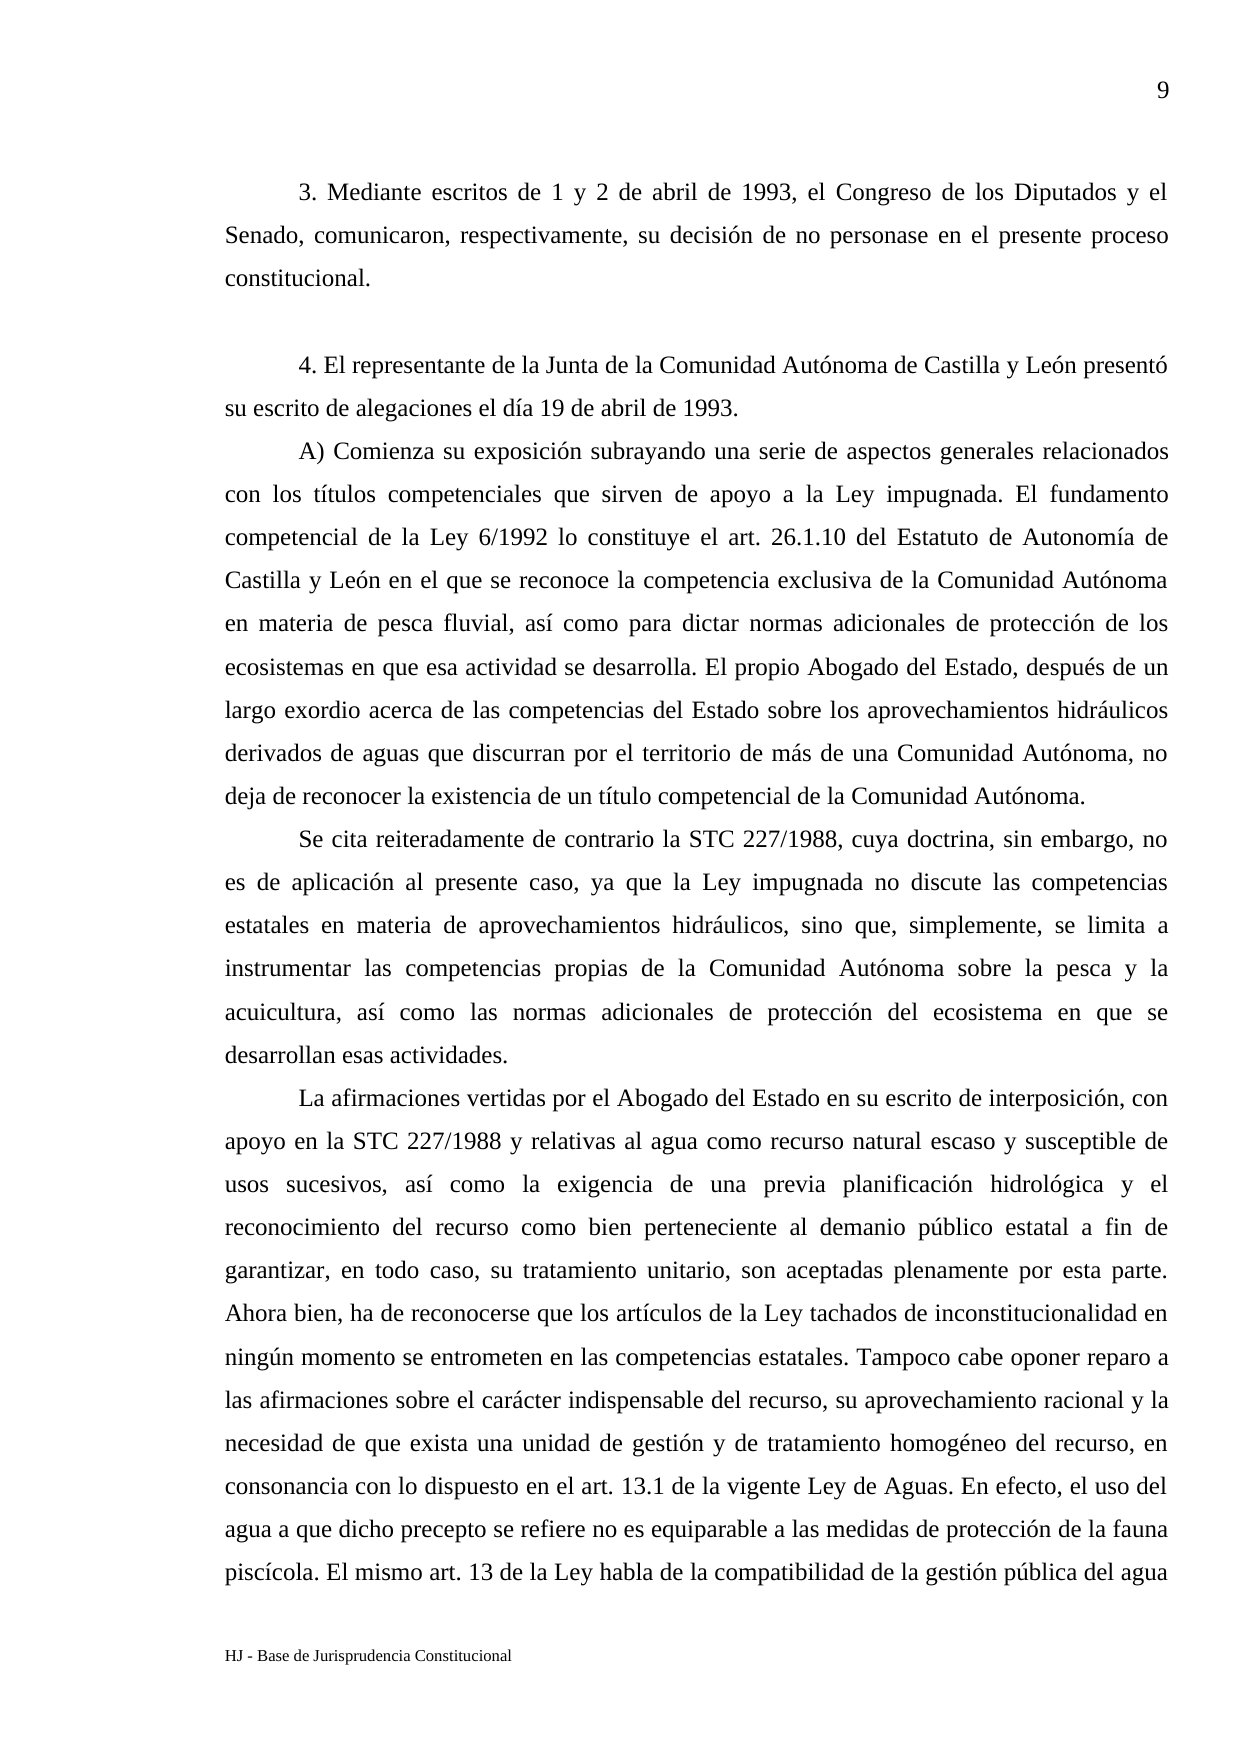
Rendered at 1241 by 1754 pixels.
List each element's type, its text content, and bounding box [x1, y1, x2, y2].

text 3. Mediante escritos de 1 y 2 de abril de 1993, el Congreso de los Diputados y el Senado, comunicaron, respectivamente, su decisión de no personase en el presente proceso constitucional. [224, 177, 1169, 292]
text A) Comienza su exposición subrayando una serie de aspectos generales relacionados con los títulos competenciales que sirven de apoyo a la Ley impugnada. El fundamento competencial de la Ley 6/1992 lo constituye el art. 26.1.10 del Estatuto de Autonomía de Castilla y León en el que se reconoce la competencia exclusiva de la Comunidad Autónoma en materia de pesca fluvial, así como para dictar normas adicionales de protección de los ecosistemas en que esa actividad se desarrolla. El propio Abogado del Estado, después de un largo exordio acerca de las competencias del Estado sobre los aprovechamientos hidráulicos derivados de aguas que discurran por el territorio de más de una Comunidad Autónoma, no deja de reconocer la existencia de un título competencial de la Comunidad Autónoma. [224, 436, 1169, 810]
text 4. El representante de la Junta de la Comunidad Autónoma de Castilla y León presentó su escrito de alegaciones el día 19 de abril de 1993. [224, 350, 1169, 422]
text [224, 1083, 1169, 1586]
text Se cita reiteradamente de contrario la STC 227/1988, cuya doctrina, sin embargo, no es de aplicación al presente caso, ya que la Ley impugnada no discute las competencias estatales en materia de aprovechamientos hidráulicos, sino que, simplemente, se limita a instrumentar las competencias propias de la Comunidad Autónoma sobre la pesca y la acuicultura, así como las normas adicionales de protección del ecosistema en que se desarrollan esas actividades. [224, 824, 1169, 1068]
